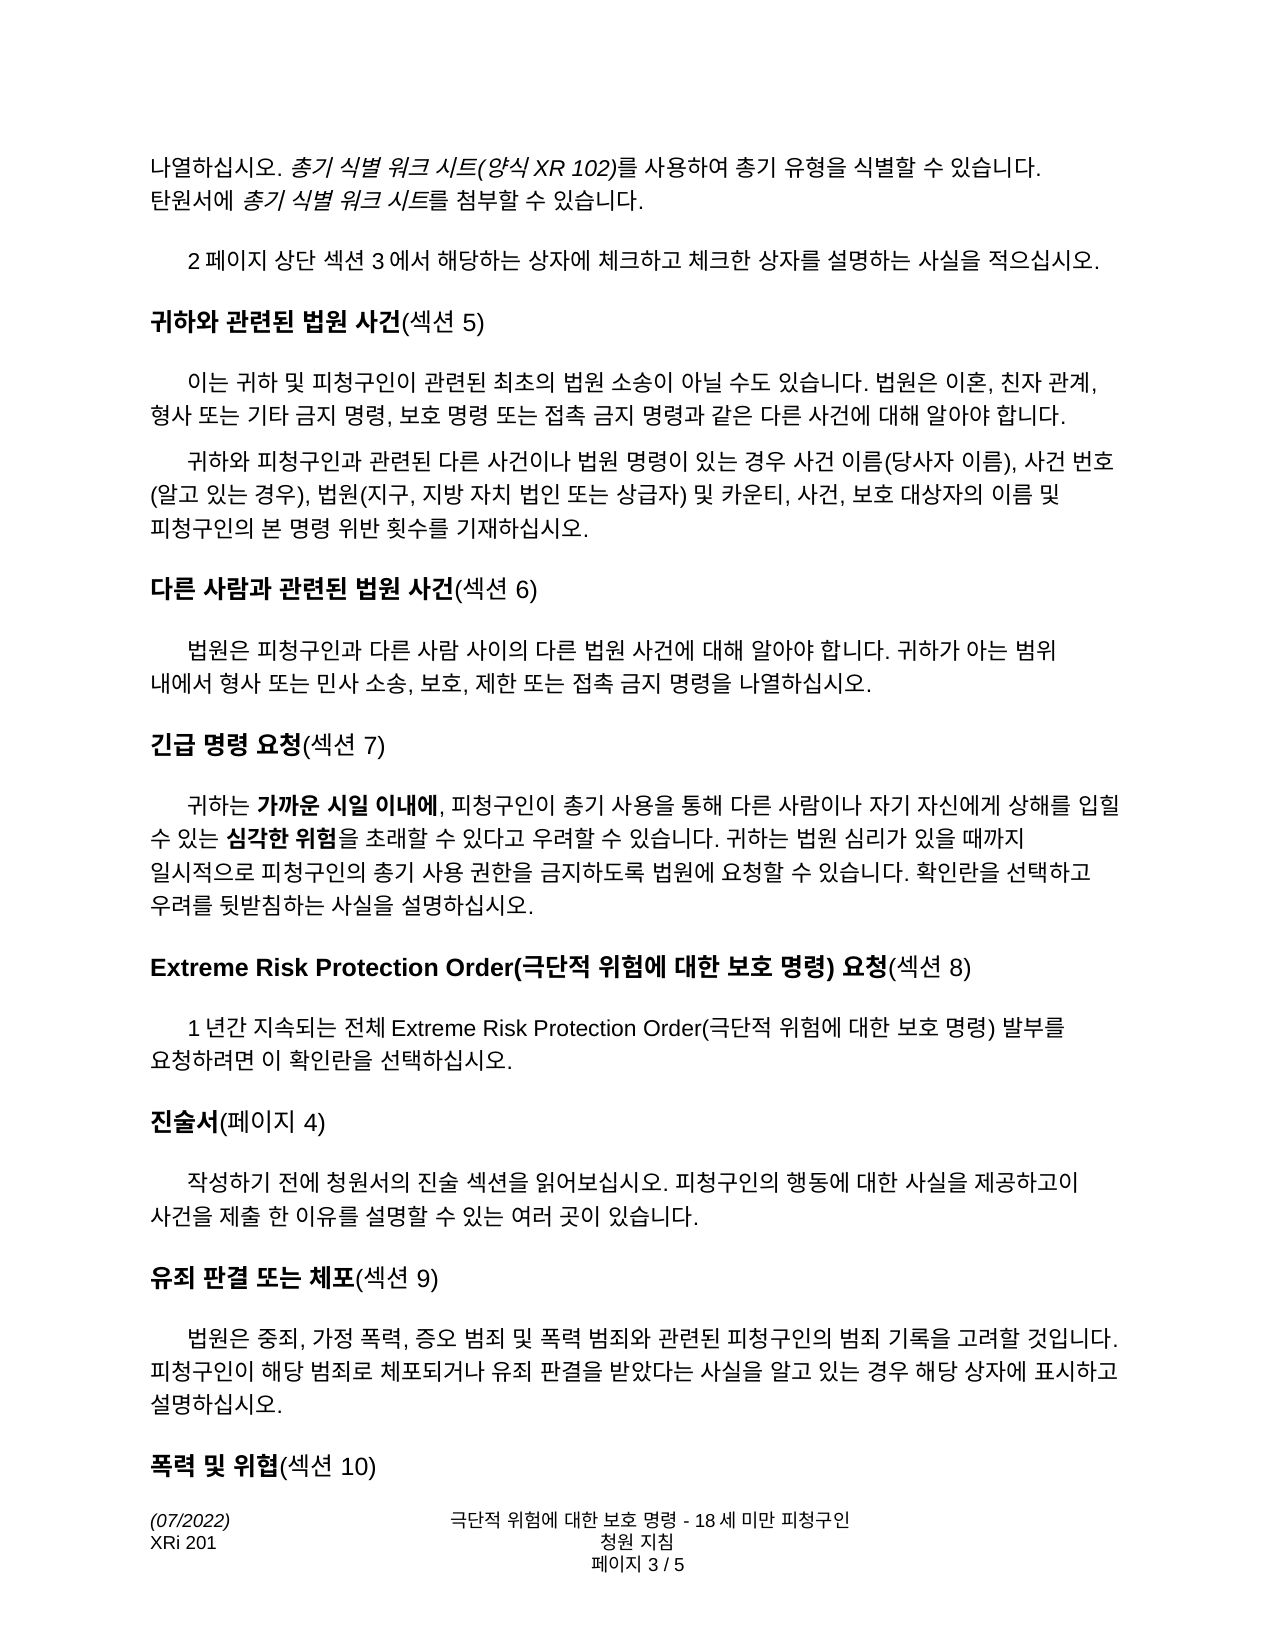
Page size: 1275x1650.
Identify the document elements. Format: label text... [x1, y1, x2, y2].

text 법원은 피청구인과 다른 사람 사이의 다른 법원 사건에 ​​대해 알아야 합니다. 귀하가 아는 범위 내에서 형사 또는 민사 소송, 보호, 제한 또는 접촉 금지 명령을 나열하십시오. [150, 633, 1125, 699]
text 긴급 명령 요청(섹션 7) [150, 725, 1125, 762]
text 귀하와 피청구인과 관련된 다른 사건이나 법원 명령이 있는 경우 사건 이름(당사자 이름), 사건 번호(알고 있는 경우), 법원(지구, 지방 자치 법인 또는 상급자) 및 카운티, 사건, 보호 대상자의 이름 및 피청구인의 본 명령 위반 횟수를 기재하십시오. [150, 444, 1125, 544]
text 귀하는 가까운 시일 이내에, 피청구인이 총기 사용을 통해 다른 사람이나 자기 자신에게 상해를 입힐 수 있는 심각한 위험을 초래할 수 있다고 우려할 수 있습니다. 귀하는 법원 심리가 있을 때까지 일시적으로 피청구인의 총기 사용 권한을 금지하도록 법원에 요청할 수 있습니다. 확인란을 선택하고 우려를 뒷받침하는 사실을 설명하십시오. [150, 788, 1125, 921]
text 다른 사람과 관련된 법원 사건(섹션 6) [150, 570, 1125, 606]
text 1년간 지속되는 전체Extreme Risk Protection Order(극단적 위험에 대한 보호 명령) 발부를 요청하려면 이 확인란을 선택하십시오. [391, 1010, 1125, 1076]
text 폭력 및 위협(섹션 10) [150, 1447, 1125, 1483]
text 이는 귀하 및 피청구인이 관련된 최초의 법원 소송이 아닐 수도 있습니다. 법원은 이혼, 친자 관계, 형사 또는 기타 금지 명령, 보호 명령 또는 접촉 금지 명령과 같은 다른 사건에 대해 알아야 합니다. [150, 365, 1125, 431]
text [150, 150, 1125, 216]
text Extreme Risk Protection Order(극단적 위험에 대한 보호 명령) 요청(섹션 8) [150, 947, 1125, 983]
text 법원은 중죄, 가정 폭력, 증오 범죄 및 폭력 범죄와 관련된 피청구인의 범죄 기록을 고려할 것입니다. 피청구인이 해당 범죄로 체포되거나 유죄 판결을 받았다는 사실을 알고 있는 경우 해당 상자에 표시하고 설명하십시오. [150, 1321, 1125, 1420]
text 2페이지 상단 섹션 3에서 해당하는 상자에 체크하고 체크한 상자를 설명하는 사실을 적으십시오. [150, 243, 1125, 276]
text 유죄 판결 또는 체포(섹션 9) [150, 1258, 1125, 1294]
text 진술서(페이지 4) [150, 1103, 1125, 1139]
text 작성하기 전에 청원서의 진술 섹션을 읽어보십시오. 피청구인의 행동에 대한 사실을 제공하고이 사건을 제출 한 이유를 설명할 수 있는 여러 곳이 있습니다. [150, 1165, 1125, 1232]
text 귀하와 관련된 법원 사건(섹션 5) [150, 302, 1125, 339]
